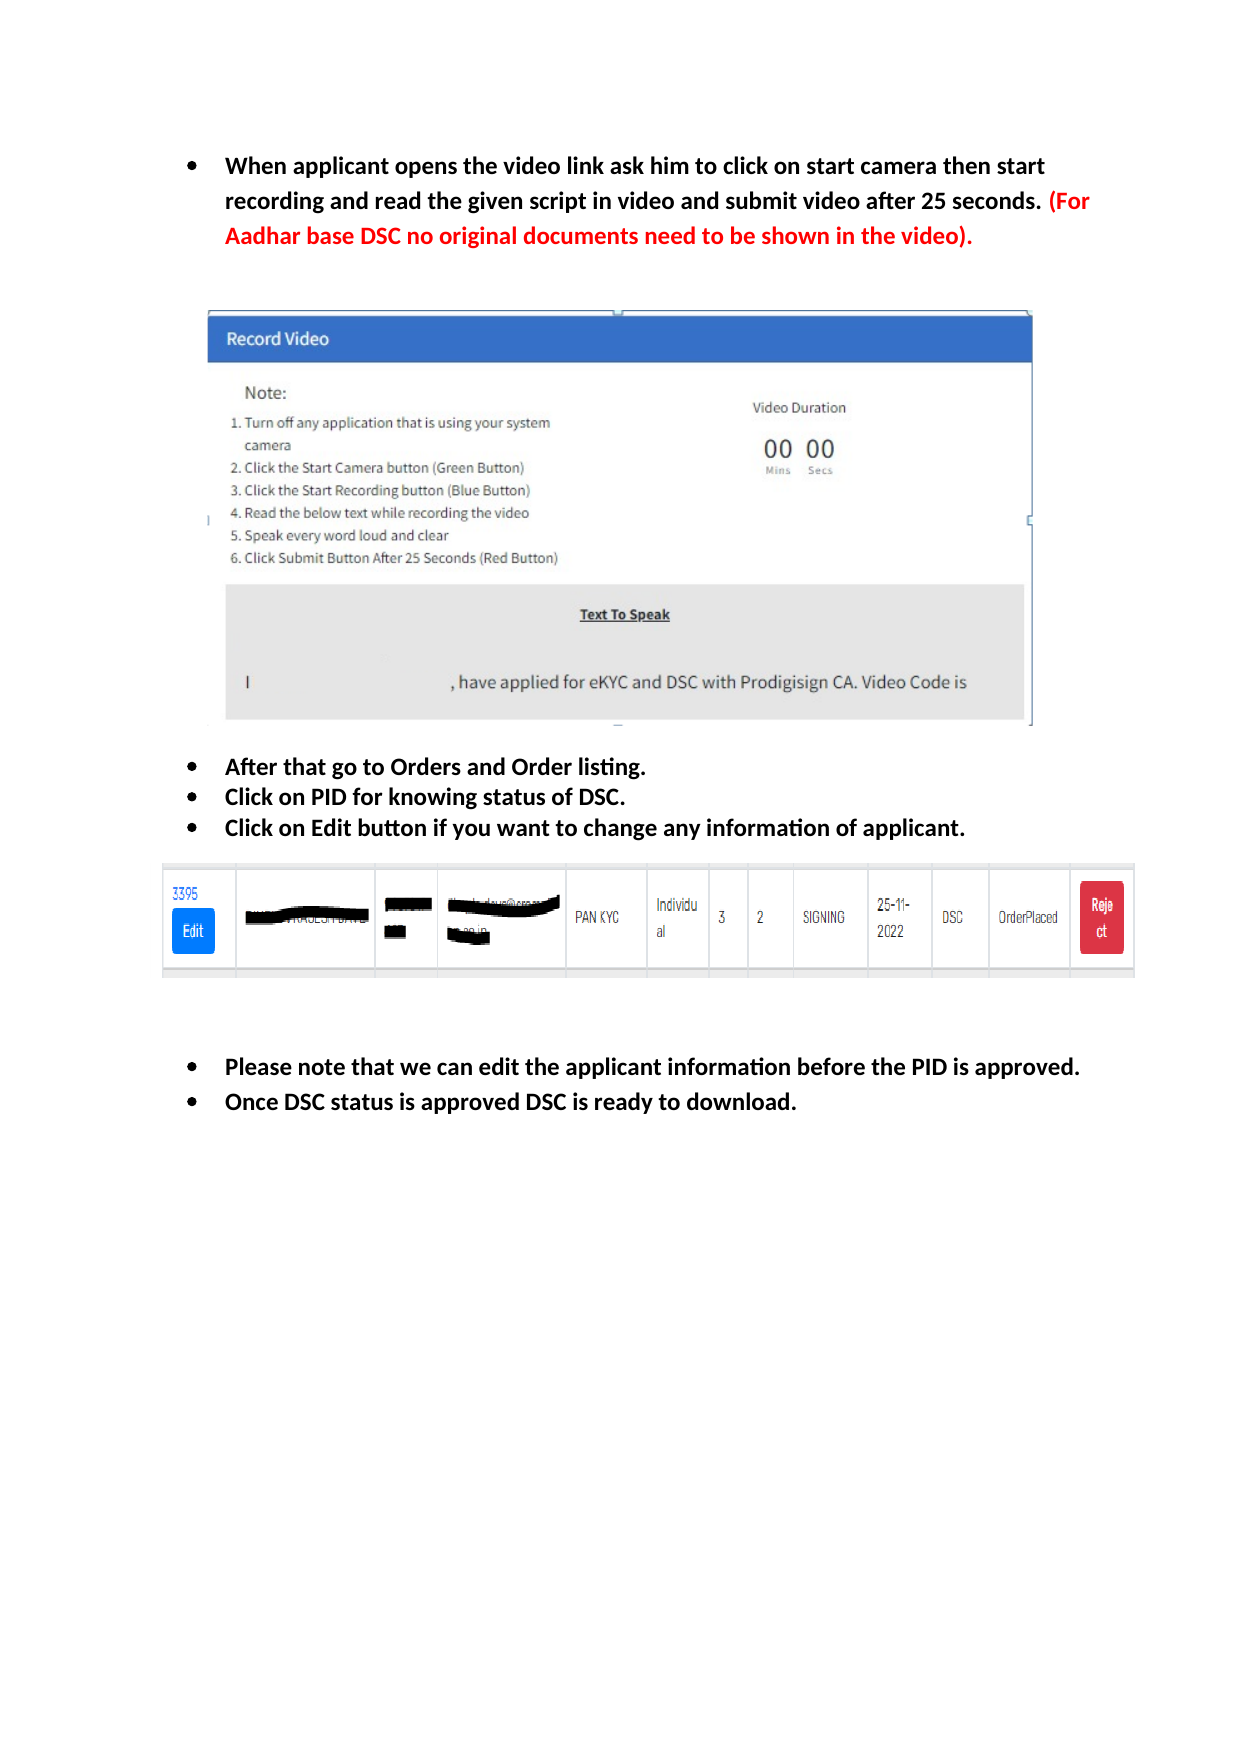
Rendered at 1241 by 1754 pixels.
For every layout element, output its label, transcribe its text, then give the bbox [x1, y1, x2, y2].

picture [207, 310, 1033, 726]
list Click on PID for knowing status of DSC. [187, 781, 1090, 812]
list When applicant opens the video link ask him to click on start camera then start recording and read the given script in video and submit video after 25 seconds. (For Aadhar base DSC no original documents need to be shown in the video). [187, 150, 1090, 251]
list Please note that we can edit the applicant information before the PID is approved. [187, 1051, 1090, 1082]
list Click on Edit button if you want to change any information of applicant. [187, 812, 1090, 842]
list Once DSC status is approved DSC is ready to download. [187, 1086, 1090, 1117]
picture [150, 863, 1136, 978]
list After that go to Orders and Order listing. [187, 751, 1090, 781]
